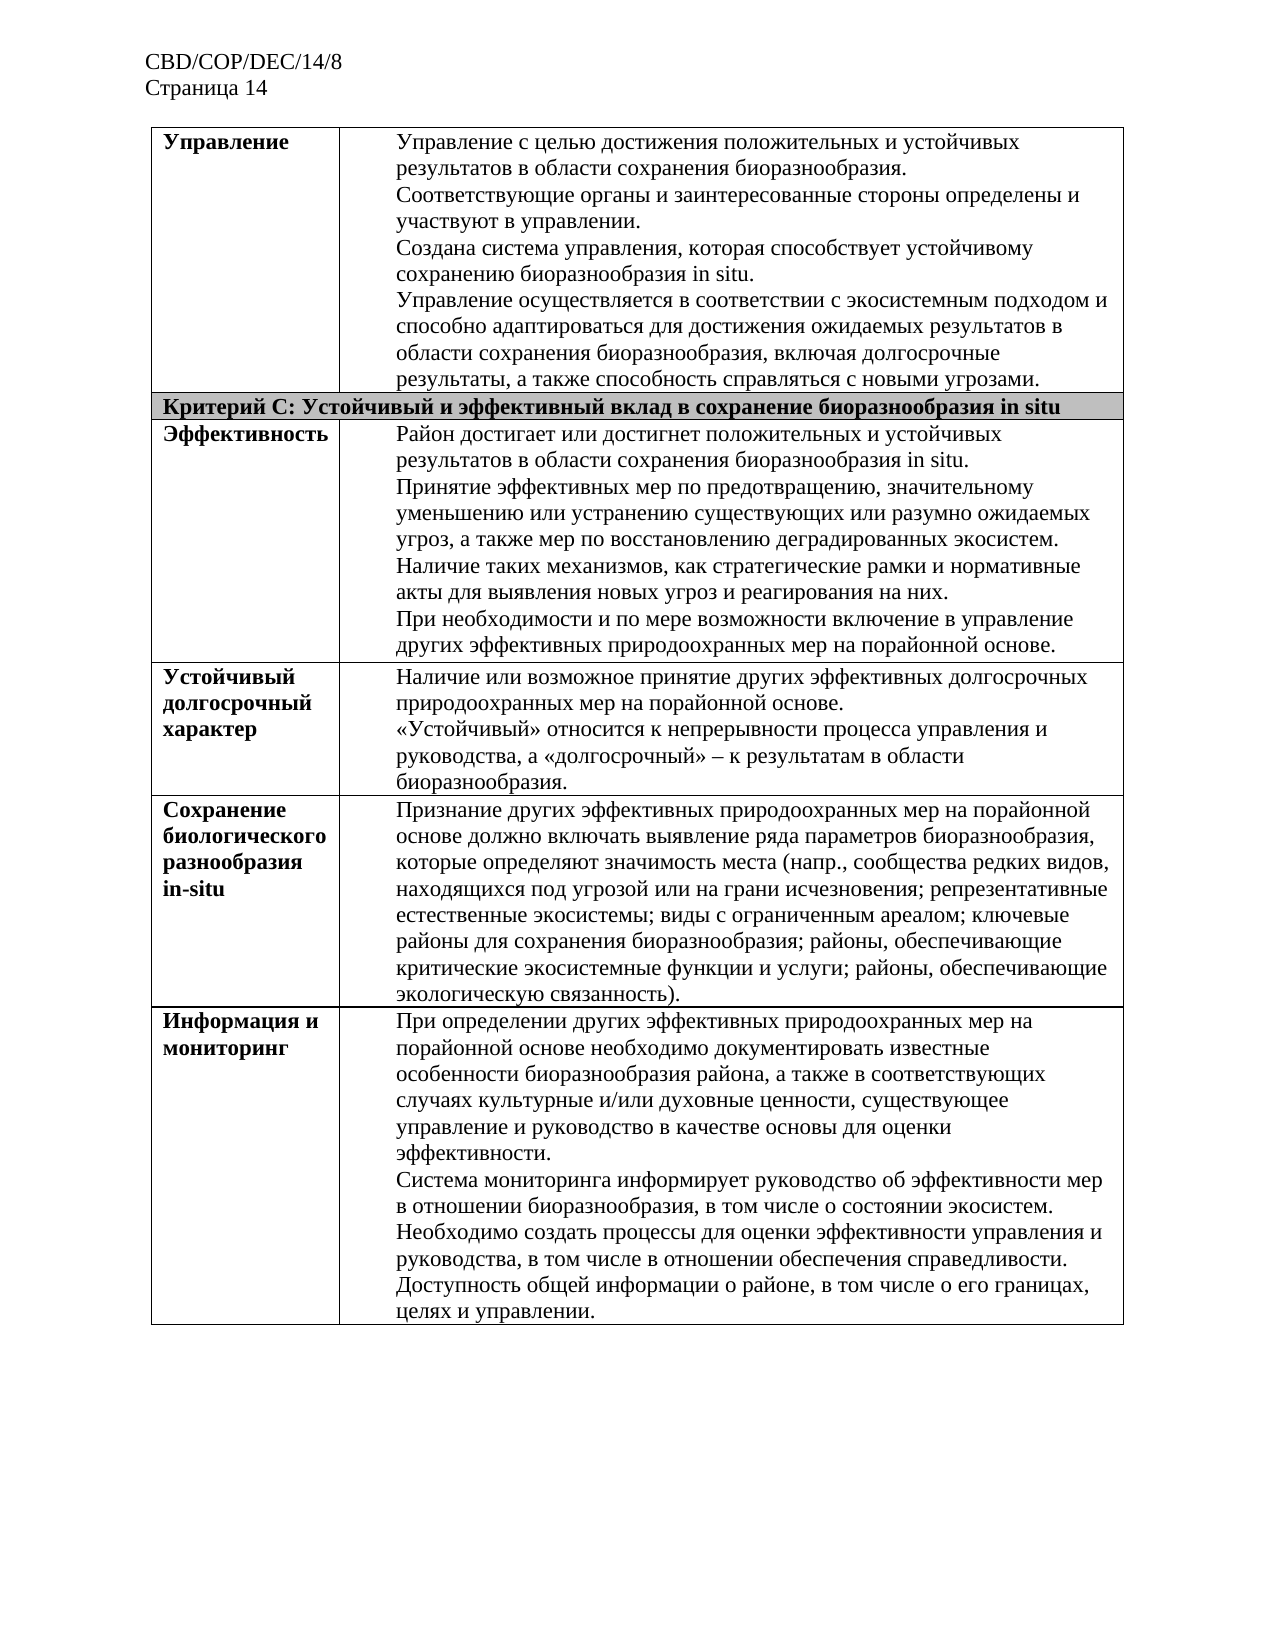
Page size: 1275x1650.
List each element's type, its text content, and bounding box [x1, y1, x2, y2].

table_cell Устойчивый долгосрочный характер [152, 663, 339, 794]
table_cell Информация и мониторинг [152, 1008, 339, 1324]
table_cell Сохранение биологического разнообразия in-situ [152, 796, 339, 1006]
table_cell Управление [152, 128, 339, 392]
table_cell  Наличие или возможное принятие других эффективных долгосрочных природоохранных мер на порайонной основе.  «Устойчивый» относится к непрерывности процесса управления и руководства, а «долгосрочный» – к результатам в области биоразнообразия. [340, 663, 1123, 794]
table_cell  Район достигает или достигнет положительных и устойчивых результатов в области сохранения биоразнообразия in situ.  Принятие эффективных мер по предотвращению, значительному уменьшению или устранению существующих или разумно ожидаемых угроз, а также мер по восстановлению деградированных экосистем.  Наличие таких механизмов, как стратегические рамки и нормативные акты для выявления новых угроз и реагирования на них.  При необходимости и по мере возможности включение в управление других эффективных природоохранных мер на порайонной основе. [340, 420, 1123, 662]
table_cell Критерий C: Устойчивый и эффективный вклад в сохранение биоразнообразия in situ [152, 393, 1123, 419]
table_cell Эффективность [152, 420, 339, 662]
table_cell  При определении других эффективных природоохранных мер на порайонной основе необходимо документировать известные особенности биоразнообразия района, а также в соответствующих случаях культурные и/или духовные ценности, существующее управление и руководство в качестве основы для оценки эффективности.  Система мониторинга информирует руководство об эффективности мер в отношении биоразнообразия, в том числе о состоянии экосистем.  Необходимо создать процессы для оценки эффективности управления и руководства, в том числе в отношении обеспечения справедливости.  Доступность общей информации о районе, в том числе о его границах, целях и управлении. [340, 1008, 1123, 1324]
table_cell  Управление с целью достижения положительных и устойчивых результатов в области сохранения биоразнообразия.  Соответствующие органы и заинтересованные стороны определены и участвуют в управлении.  Создана система управления, которая способствует устойчивому сохранению биоразнообразия in situ.  Управление осуществляется в соответствии с экосистемным подходом и способно адаптироваться для достижения ожидаемых результатов в области сохранения биоразнообразия, включая долгосрочные результаты, а также способность справляться с новыми угрозами. [340, 128, 1123, 392]
table_cell  Признание других эффективных природоохранных мер на порайонной основе должно включать выявление ряда параметров биоразнообразия, которые определяют значимость места (напр., сообщества редких видов, находящихся под угрозой или на грани исчезновения; репрезентативные естественные экосистемы; виды с ограниченным ареалом; ключевые районы для сохранения биоразнообразия; районы, обеспечивающие критические экосистемные функции и услуги; районы, обеспечивающие экологическую связанность). [340, 796, 1123, 1006]
